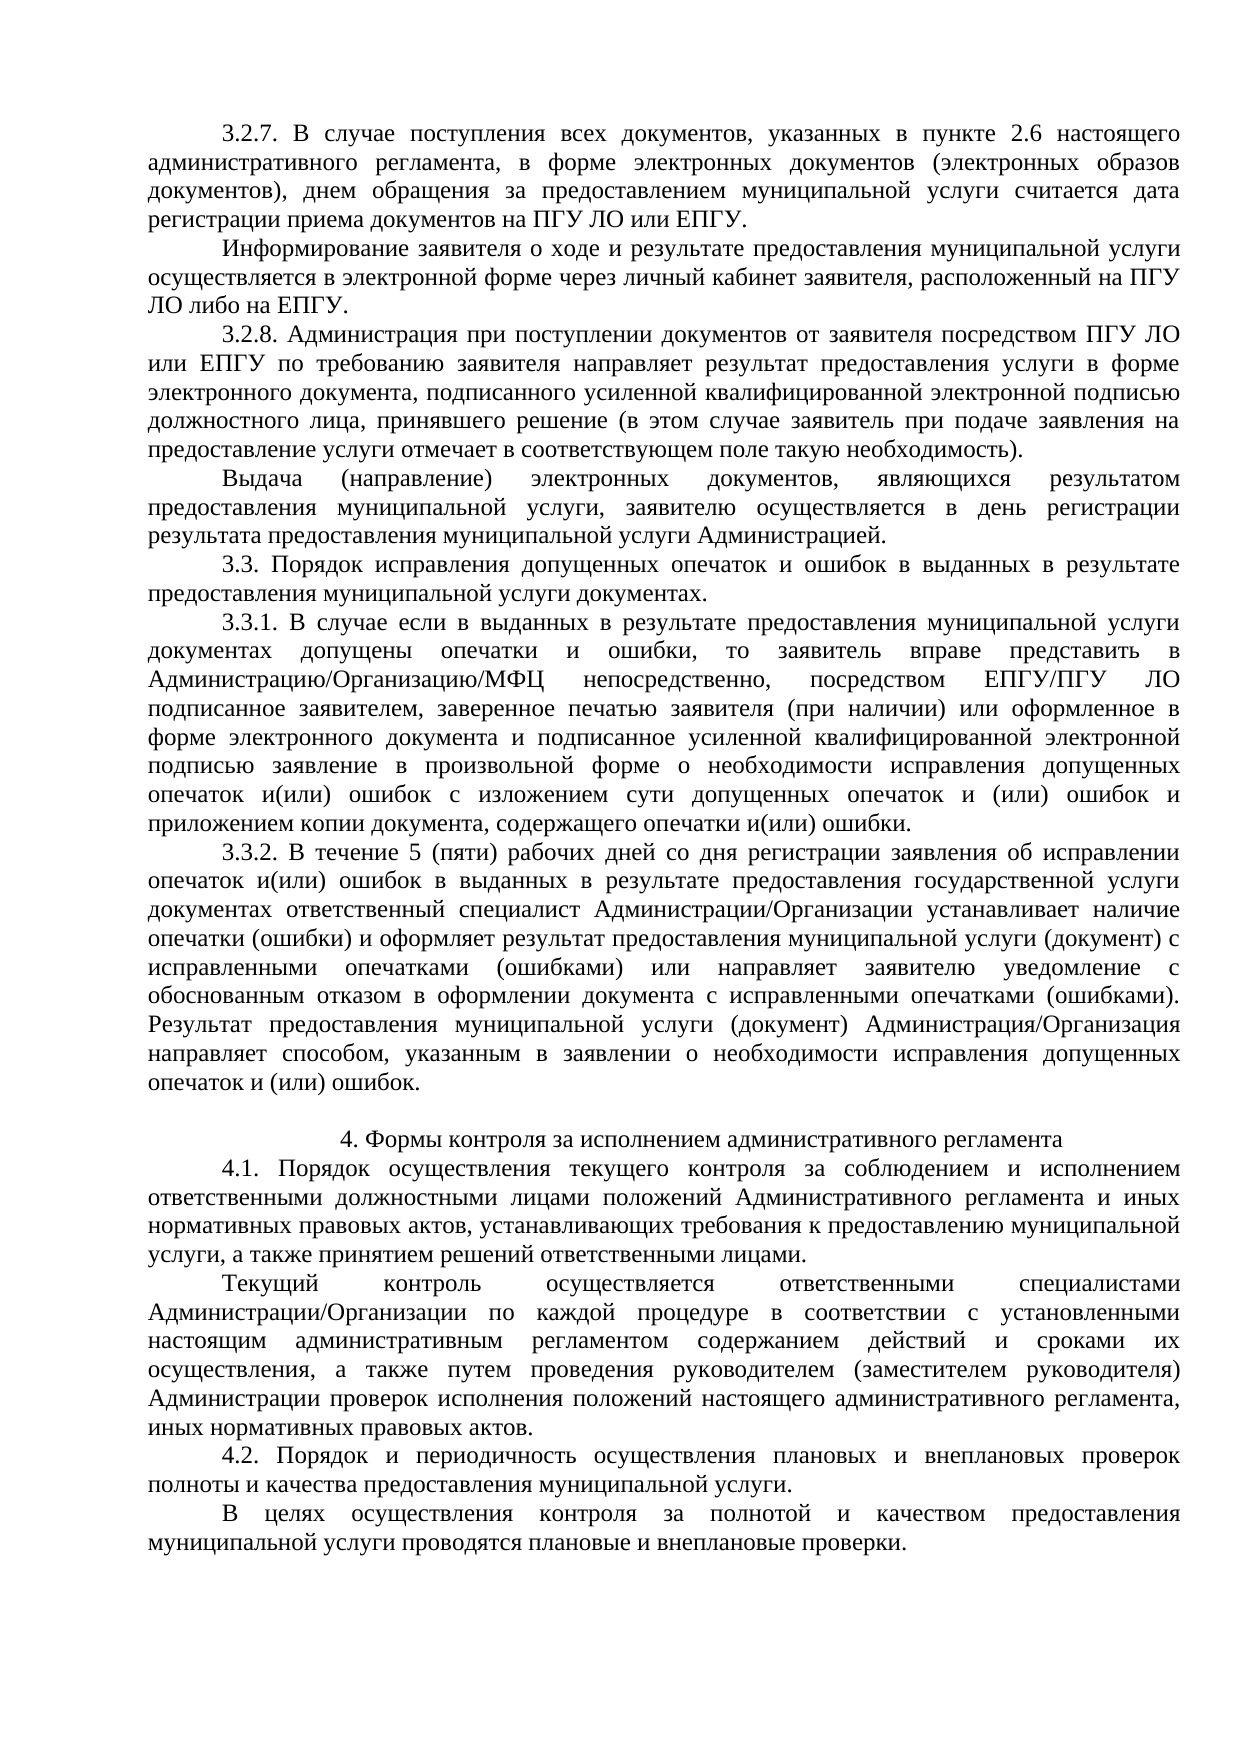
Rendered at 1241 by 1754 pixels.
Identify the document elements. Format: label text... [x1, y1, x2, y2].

text 3.2.8. Администрация при поступлении документов от заявителя посредством ПГУ ЛО или ЕПГУ по требованию заявителя направляет результат предоставления услуги в форме электронного документа, подписанного усиленной квалифицированной электронной подписью должностного лица, принявшего решение (в этом случае заявитель при подаче заявления на предоставление услуги отмечает в соответствующем поле такую необходимость). [148, 319, 1181, 463]
text 3.3.1. В случае если в выданных в результате предоставления муниципальной услуги документах допущены опечатки и ошибки, то заявитель вправе представить в Администрацию/Организацию/МФЦ непосредственно, посредством ЕПГУ/ПГУ ЛО подписанное заявителем, заверенное печатью заявителя (при наличии) или оформленное в форме электронного документа и подписанное усиленной квалифицированной электронной подписью заявление в произвольной форме о необходимости исправления допущенных опечаток и(или) ошибок с изложением сути допущенных опечаток и (или) ошибок и приложением копии документа, содержащего опечатки и(или) ошибки. [148, 607, 1181, 837]
text 3.2.7. В случае поступления всех документов, указанных в пункте 2.6 настоящего административного регламента, в форме электронных документов (электронных образов документов), днем обращения за предоставлением муниципальной услуги считается дата регистрации приема документов на ПГУ ЛО или ЕПГУ. [148, 118, 1181, 233]
text В целях осуществления контроля за полнотой и качеством предоставления муниципальной услуги проводятся плановые и внеплановые проверки. [148, 1498, 1181, 1556]
text Информирование заявителя о ходе и результате предоставления муниципальной услуги осуществляется в электронной форме через личный кабинет заявителя, расположенный на ПГУ ЛО либо на ЕПГУ. [148, 233, 1181, 319]
text 4.2. Порядок и периодичность осуществления плановых и внеплановых проверок полноты и качества предоставления муниципальной услуги. [148, 1441, 1181, 1498]
text 3.3. Порядок исправления допущенных опечаток и ошибок в выданных в результате предоставления муниципальной услуги документах. [148, 549, 1181, 607]
text 3.3.2. В течение 5 (пяти) рабочих дней со дня регистрации заявления об исправлении опечаток и(или) ошибок в выданных в результате предоставления государственной услуги документах ответственный специалист Администрации/Организации устанавливает наличие опечатки (ошибки) и оформляет результат предоставления муниципальной услуги (документ) с исправленными опечатками (ошибками) или направляет заявителю уведомление с обоснованным отказом в оформлении документа с исправленными опечатками (ошибками). Результат предоставления муниципальной услуги (документ) Администрация/Организация направляет способом, указанным в заявлении о необходимости исправления допущенных опечаток и (или) ошибок. [148, 837, 1181, 1096]
text 4.1. Порядок осуществления текущего контроля за соблюдением и исполнением ответственными должностными лицами положений Административного регламента и иных нормативных правовых актов, устанавливающих требования к предоставлению муниципальной услуги, а также принятием решений ответственными лицами. [148, 1153, 1181, 1268]
text 4. Формы контроля за исполнением административного регламента [148, 1124, 1181, 1153]
text Текущий контроль осуществляется ответственными специалистами Администрации/Организации по каждой процедуре в соответствии с установленными настоящим административным регламентом содержанием действий и сроками их осуществления, а также путем проведения руководителем (заместителем руководителя) Администрации проверок исполнения положений настоящего административного регламента, иных нормативных правовых актов. [148, 1268, 1181, 1441]
text Выдача (направление) электронных документов, являющихся результатом предоставления муниципальной услуги, заявителю осуществляется в день регистрации результата предоставления муниципальной услуги Администрацией. [148, 463, 1181, 549]
